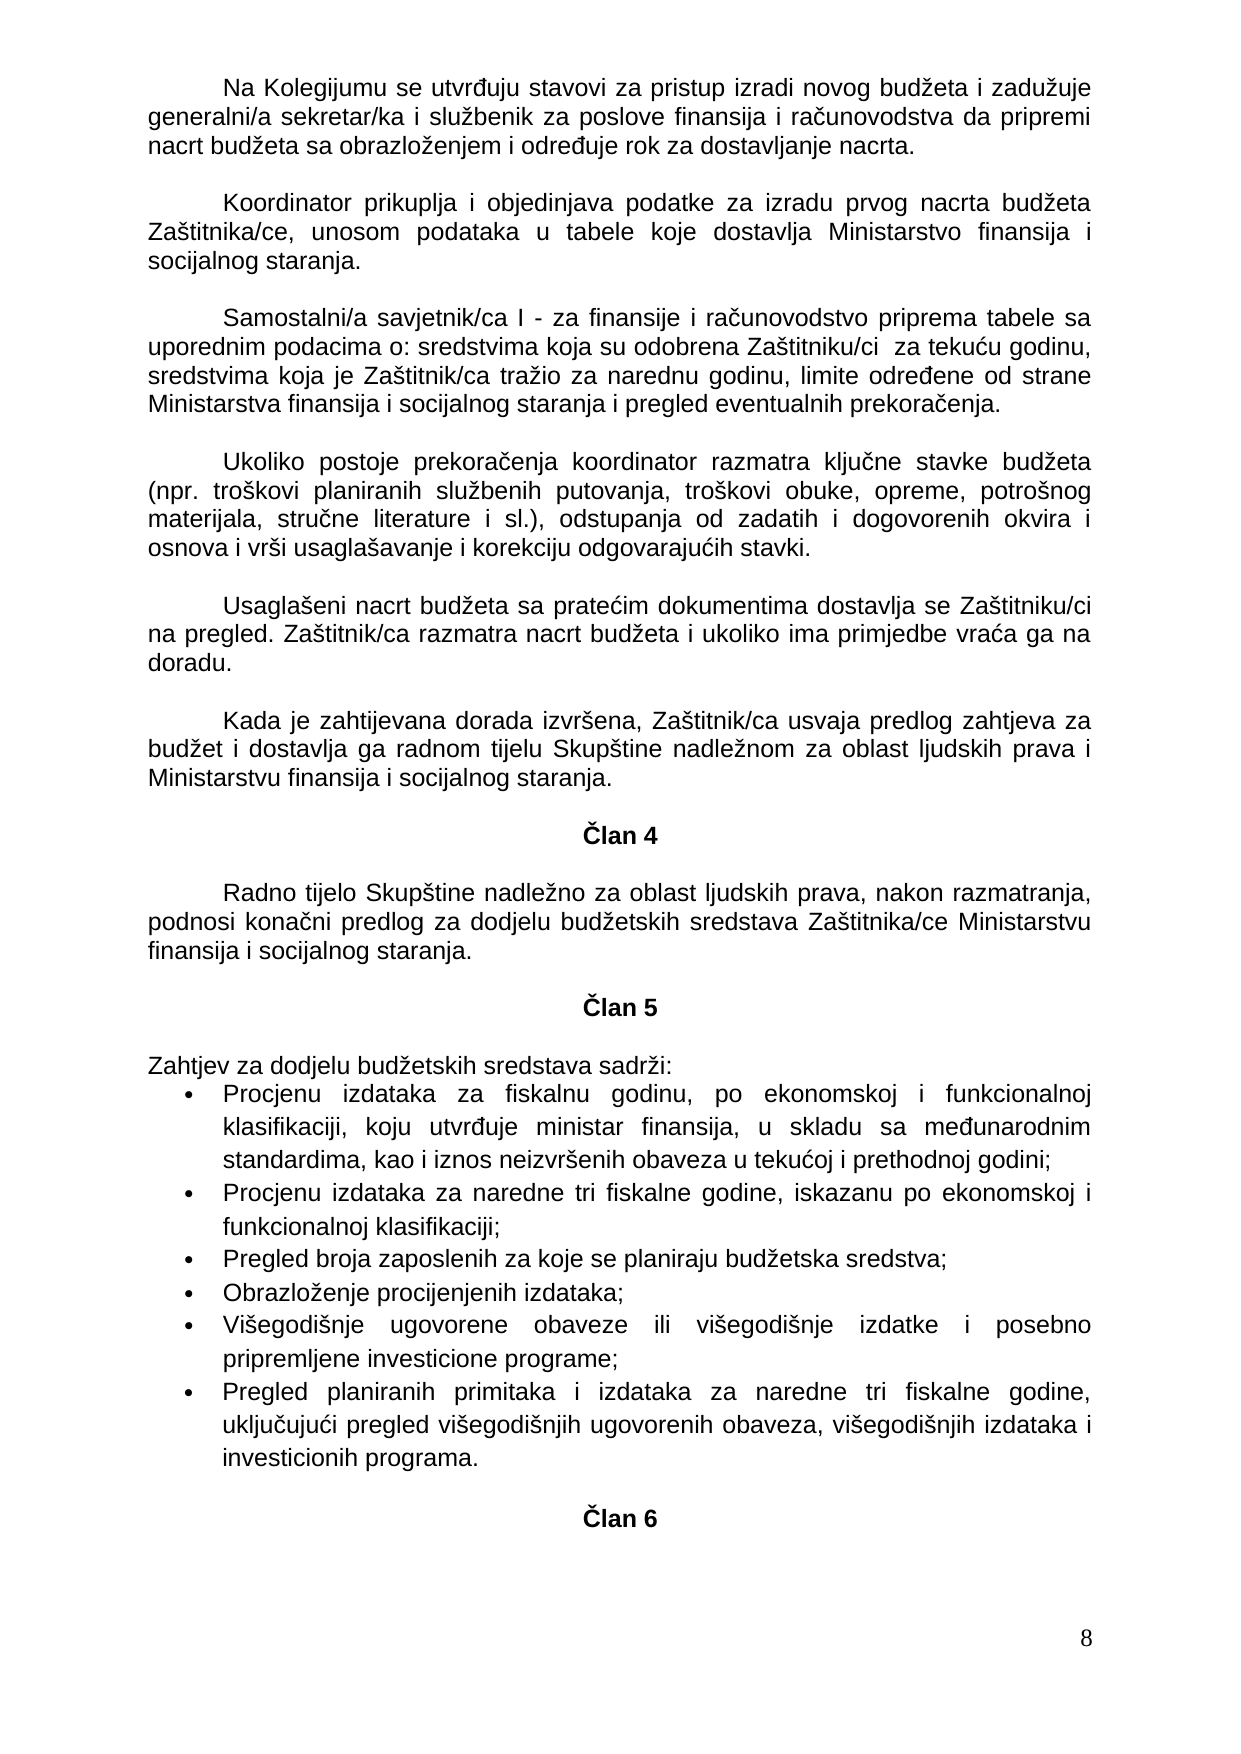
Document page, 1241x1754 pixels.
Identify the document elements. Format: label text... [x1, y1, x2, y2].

text Koordinator prikuplja i objedinjava podatke za izradu prvog nacrta budžeta Zaštitnika/ce, unosom podataka u tabele koje dostavlja Ministarstvo finansija i socijalnog staranja. [148, 188, 1093, 274]
text Ukoliko postoje prekoračenja koordinator razmatra ključne stavke budžeta (npr. troškovi planiranih službenih putovanja, troškovi obuke, opreme, potrošnog materijala, stručne literature i sl.), odstupanja od zadatih i dogovorenih okvira i osnova i vrši usaglašavanje i korekciju odgovarajućih stavki. [148, 447, 1093, 562]
text Kada je zahtijevana dorada izvršena, Zaštitnik/ca usvaja predlog zahtjeva za budžet i dostavlja ga radnom tijelu Skupštine nadležnom za oblast ljudskih prava i Ministarstvu finansija i socijalnog staranja. [148, 706, 1093, 792]
list Višegodišnje ugovorene obaveze ili višegodišnje izdatke i posebno pripremljene investicione programe; [185, 1311, 1093, 1372]
list Pregled planiranih primitaka i izdataka za naredne tri fiskalne godine, uključujući pregled višegodišnjih ugovorenih obaveza, višegodišnjih izdataka i investicionih programa. [185, 1377, 1093, 1471]
text Usaglašeni nacrt budžeta sa pratećim dokumentima dostavlja se Zaštitniku/ci na pregled. Zaštitnik/ca razmatra nacrt budžeta i ukoliko ima primjedbe vraća ga na doradu. [148, 591, 1093, 677]
list Procjenu izdataka za fiskalnu godinu, po ekonomskoj i funkcionalnoj klasifikaciji, koju utvrđuje ministar finansija, u skladu sa međunarodnim standardima, kao i iznos neizvršenih obaveza u tekućoj i prethodnoj godini; [185, 1079, 1093, 1174]
text Zahtjev za dodjelu budžetskih sredstava sadrži: [148, 1051, 1093, 1079]
list Procjenu izdataka za naredne tri fiskalne godine, iskazanu po ekonomskoj i funkcionalnoj klasifikaciji; [185, 1178, 1093, 1240]
text Član 4 [148, 821, 1093, 849]
text Samostalni/a savjetnik/ca I - za finansije i računovodstvo priprema tabele sa uporednim podacima o: sredstvima koja su odobrena Zaštitniku/ci za tekuću godinu, sredstvima koja je Zaštitnik/ca tražio za narednu godinu, limite određene od strane Ministarstva finansija i socijalnog staranja i pregled eventualnih prekoračenja. [148, 303, 1093, 418]
text Radno tijelo Skupštine nadležno za oblast ljudskih prava, nakon razmatranja, podnosi konačni predlog za dodjelu budžetskih sredstava Zaštitnika/ce Ministarstvu finansija i socijalnog staranja. [148, 878, 1093, 964]
text Član 5 [148, 993, 1093, 1022]
list Obrazloženje procijenjenih izdataka; [185, 1277, 1093, 1306]
text Član 6 [148, 1504, 1093, 1533]
list Pregled broja zaposlenih za koje se planiraju budžetska sredstva; [185, 1244, 1093, 1273]
text Na Kolegijumu se utvrđuju stavovi za pristup izradi novog budžeta i zadužuje generalni/a sekretar/ka i službenik za poslove finansija i računovodstva da pripremi nacrt budžeta sa obrazloženjem i određuje rok za dostavljanje nacrta. [148, 73, 1093, 159]
